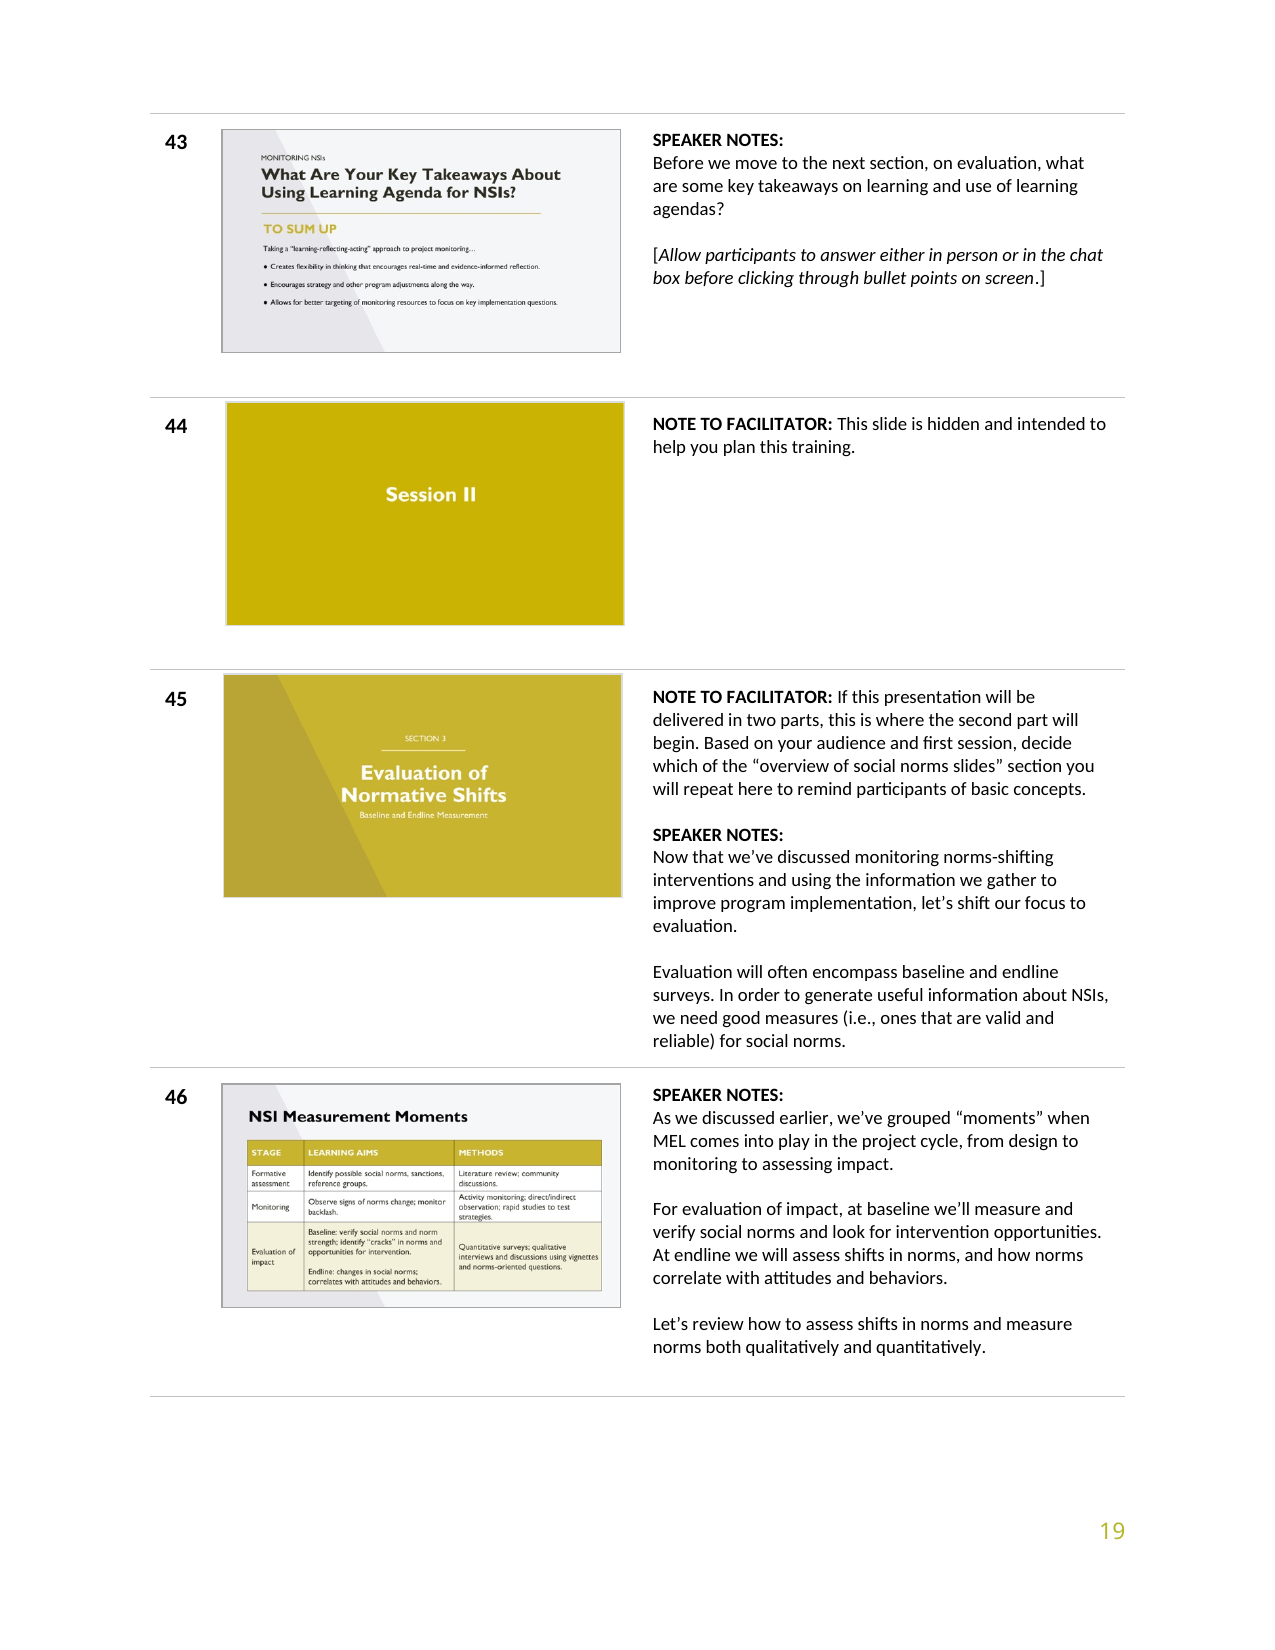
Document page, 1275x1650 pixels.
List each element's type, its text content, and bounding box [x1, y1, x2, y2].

picture [223, 130, 620, 352]
table_cell 46 [150, 1068, 206, 1396]
table_cell SPEAKER NOTES: As we discussed earlier, we’ve grouped “moments” when MEL comes into play in the project cycle, from design to monitoring to assessing impact. For evaluation of impact, at baseline we’ll measure and verify social norms and look for intervention opportunities. At endline we will assess shifts in norms, and how norms correlate with attitudes and behaviors. Let’s review how to assess shifts in norms and measure norms both qualitatively and quantitatively. [638, 1068, 1125, 1396]
picture [227, 403, 624, 625]
table_cell [206, 1068, 638, 1396]
table_cell NOTE TO FACILITATOR: If this presentation will be delivered in two parts, this is where the second part will begin. Based on your audience and first session, decide which of the “overview of social norms slides” section you will repeat here to remind participants of basic concepts. SPEAKER NOTES: Now that we’ve discussed monitoring norms-shifting interventions and using the information we gather to improve program implementation, let’s shift our focus to evaluation. Evaluation will often encompass baseline and endline surveys. In order to generate useful information about NSIs, we need good measures (i.e., ones that are valid and reliable) for social norms. [638, 670, 1125, 1067]
table_cell SPEAKER NOTES: Before we move to the next section, on evaluation, what are some key takeaways on learning and use of learning agendas? [Allow participants to answer either in person or in the chat box before clicking through bullet points on screen.] [638, 114, 1125, 397]
picture [223, 1085, 620, 1307]
table_cell [206, 398, 638, 669]
table_cell 44 [150, 398, 206, 669]
table_cell 45 [150, 670, 206, 1067]
table_cell [206, 670, 638, 1067]
picture [224, 675, 621, 897]
table_cell NOTE TO FACILITATOR: This slide is hidden and intended to help you plan this training. [638, 398, 1125, 669]
table_cell [206, 114, 638, 397]
table_cell 43 [150, 114, 206, 397]
